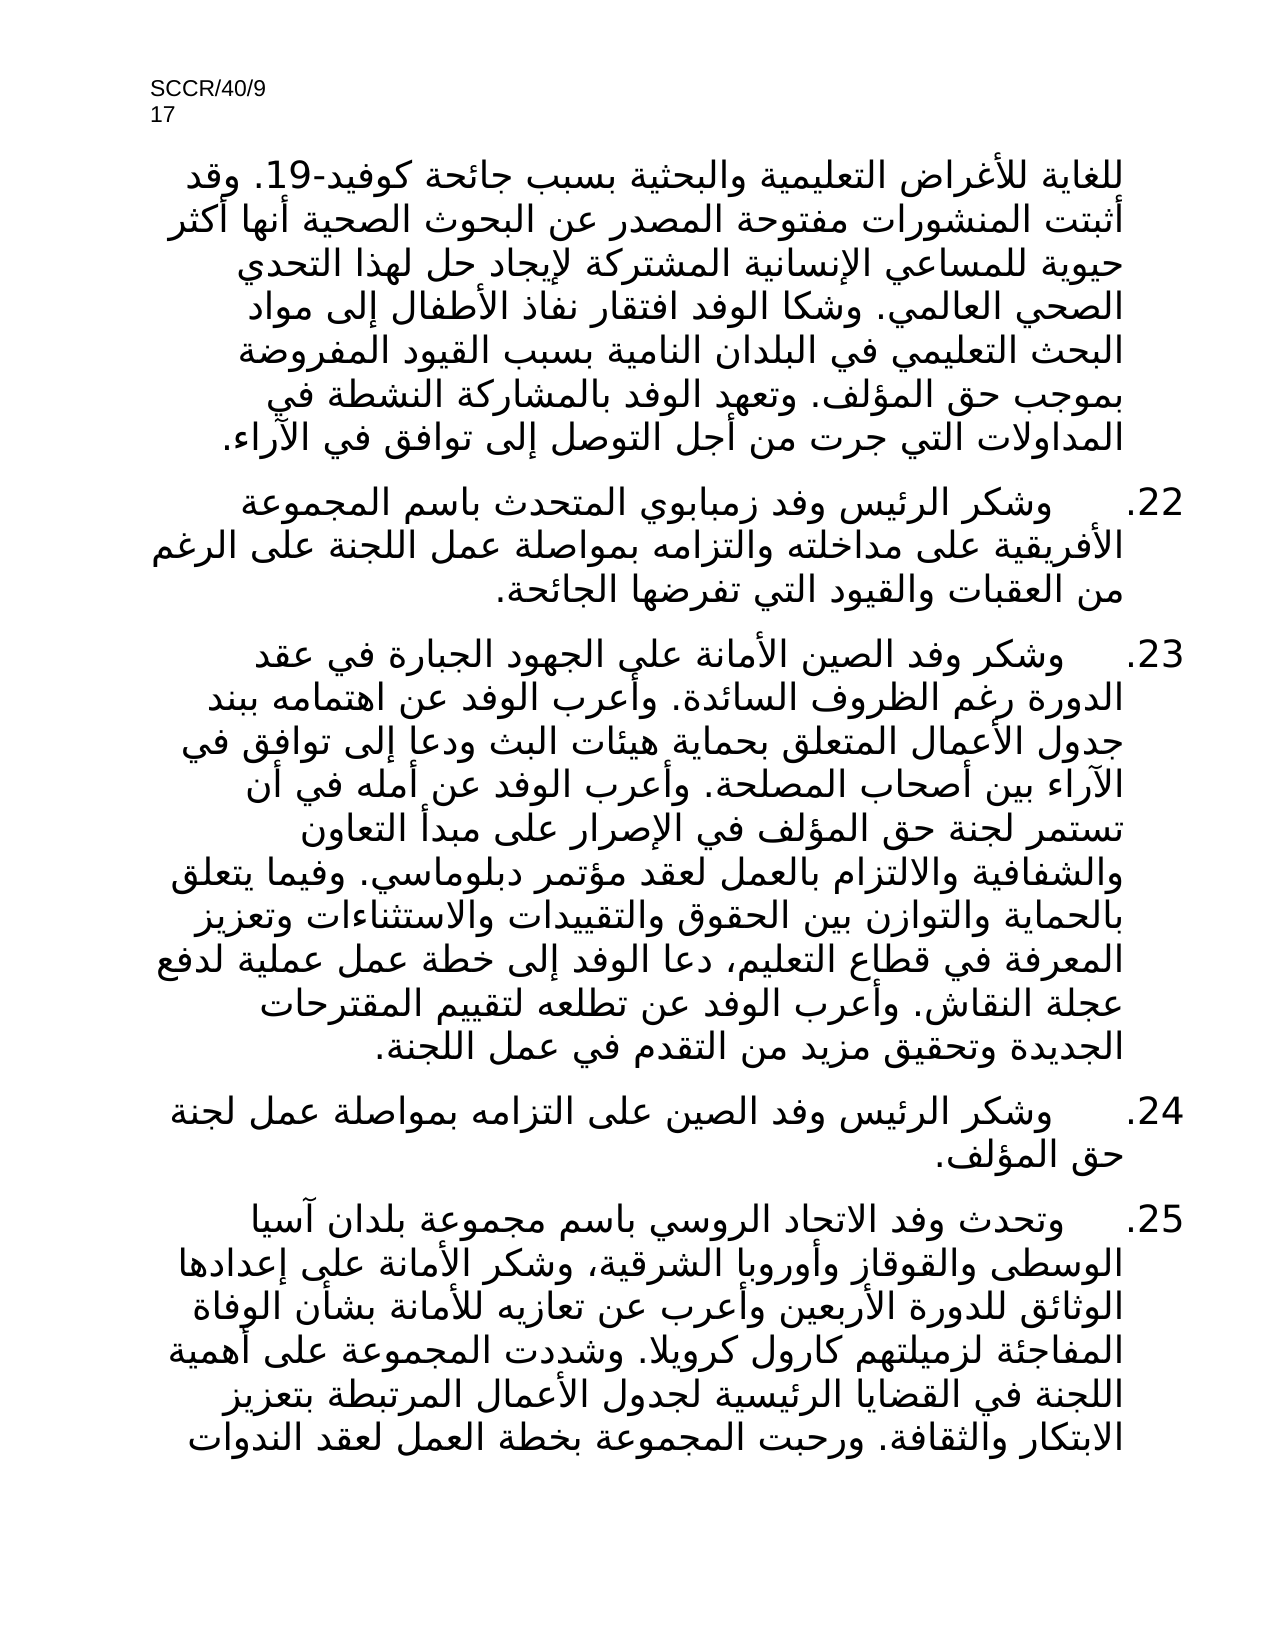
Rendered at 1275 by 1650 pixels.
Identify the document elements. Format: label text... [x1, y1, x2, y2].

text وشكر وفد الصين الأمانة على الجهود الجبارة في عقد الدورة رغم الظروف السائدة. وأعرب الوفد عن اهتمامه ببند جدول الأعمال المتعلق بحماية هيئات البث ودعا إلى توافق في الآراء بين أصحاب المصلحة. وأعرب الوفد عن أمله في أن تستمر لجنة حق المؤلف في الإصرار على مبدأ التعاون والشفافية والالتزام بالعمل لعقد مؤتمر دبلوماسي. وفيما يتعلق بالحماية والتوازن بين الحقوق والتقييدات والاستثناءات وتعزيز المعرفة في قطاع التعليم، دعا الوفد إلى خطة عمل عملية لدفع عجلة النقاش. وأعرب الوفد عن تطلعه لتقييم المقترحات الجديدة وتحقيق مزيد من التقدم في عمل اللجنة. [150, 632, 1125, 1069]
text وشكر الرئيس وفد الصين على التزامه بمواصلة عمل لجنة حق المؤلف. [150, 1089, 1125, 1177]
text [150, 154, 1125, 459]
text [150, 1198, 1125, 1459]
text وشكر الرئيس وفد زمبابوي المتحدث باسم المجموعة الأفريقية على مداخلته والتزامه بمواصلة عمل اللجنة على الرغم من العقبات والقيود التي تفرضها الجائحة. [150, 480, 1125, 611]
